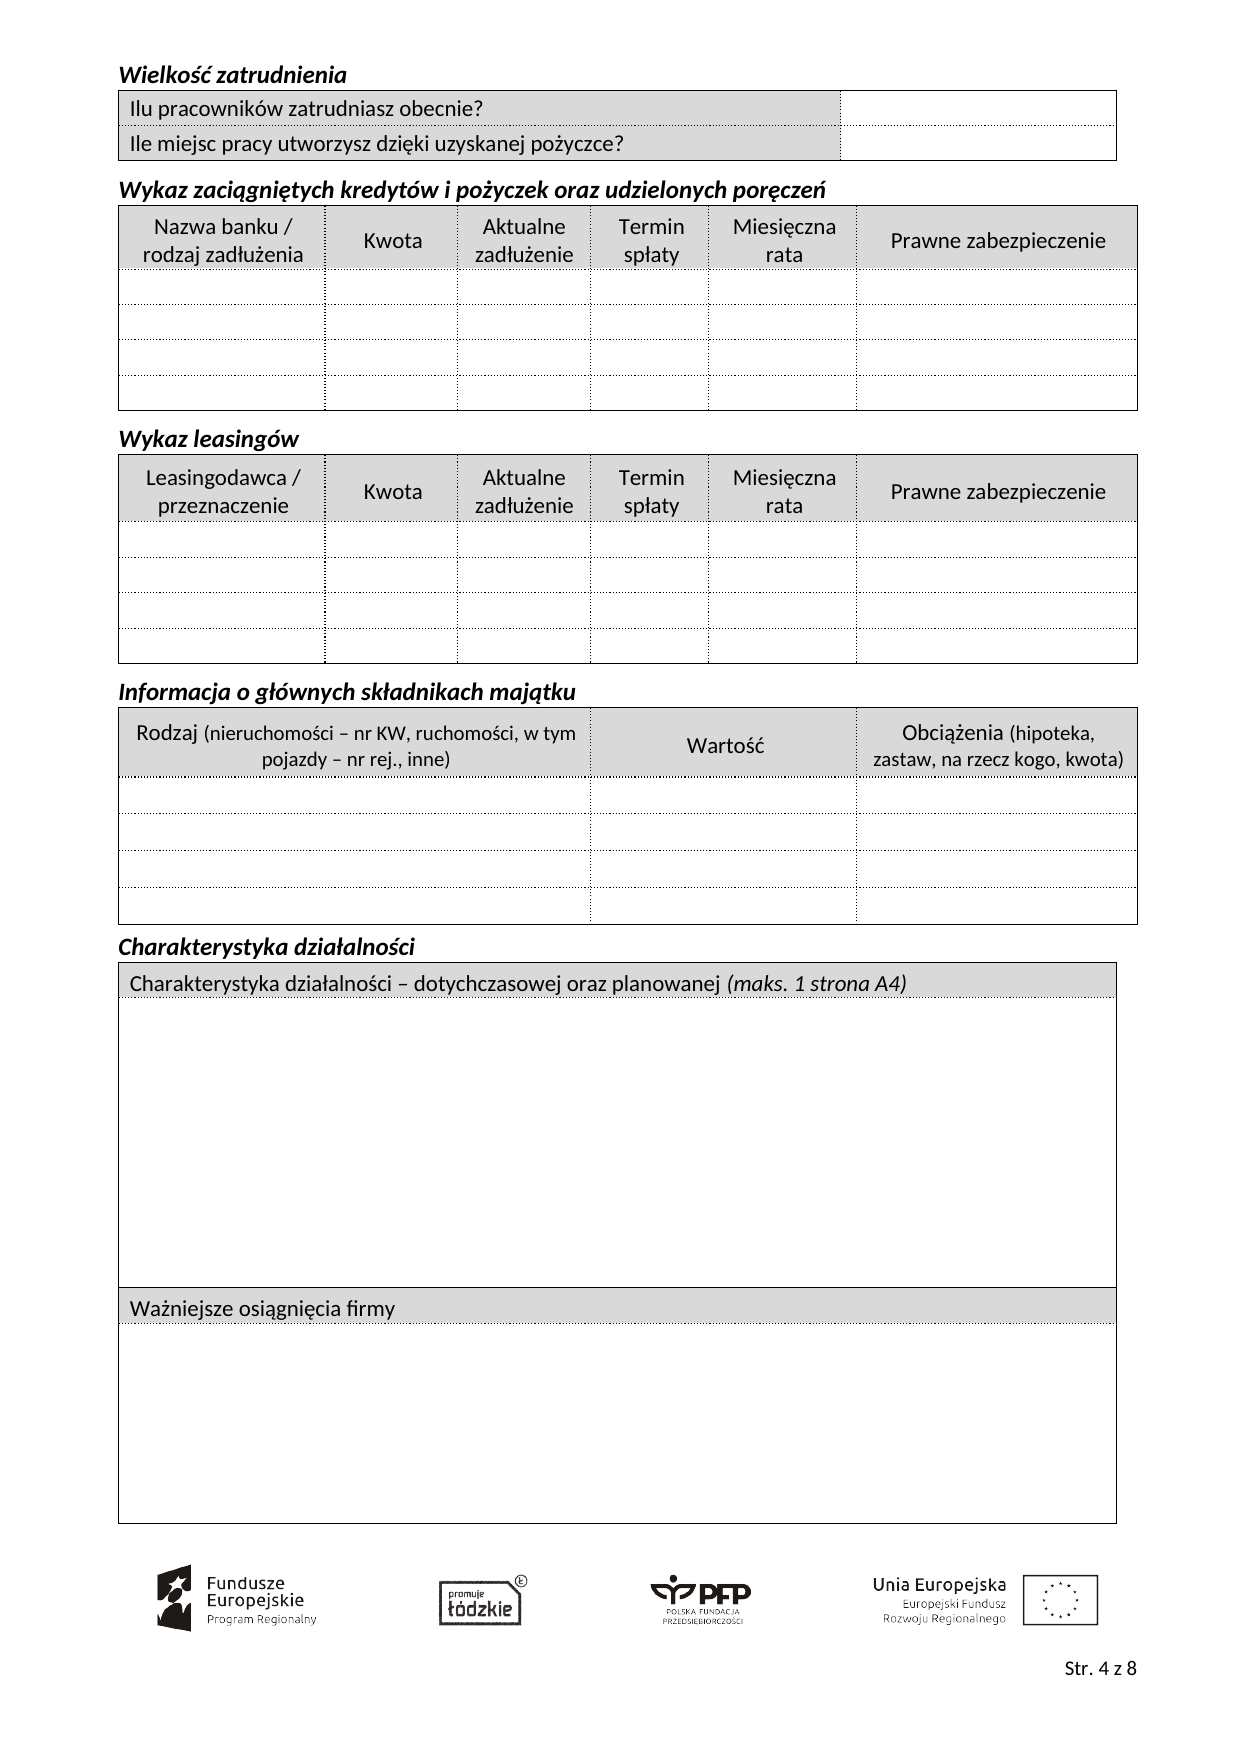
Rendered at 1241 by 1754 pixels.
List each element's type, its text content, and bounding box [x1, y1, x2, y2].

table_cell [709, 628, 857, 663]
table_cell [325, 339, 458, 375]
table_cell [709, 339, 857, 375]
table_cell [857, 304, 1137, 339]
table_cell [709, 557, 857, 592]
text Wielkość zatrudnienia [118, 59, 1137, 89]
table_header Prawne zabezpieczenie [857, 206, 1137, 268]
table_cell [119, 628, 325, 663]
table_cell [857, 269, 1137, 304]
table_cell [591, 628, 709, 663]
table_cell [325, 557, 458, 592]
table_cell [119, 375, 325, 410]
table_cell [119, 850, 591, 887]
table_cell [458, 375, 591, 410]
table_cell [119, 269, 325, 304]
table_header Obciążenia (hipoteka, zastaw, na rzecz kogo, kwota) [857, 708, 1137, 776]
table_header Aktualne zadłużenie [458, 206, 591, 268]
table_header Prawne zabezpieczenie [857, 455, 1137, 521]
table_cell [591, 813, 857, 850]
table_cell [119, 887, 591, 924]
table_header [841, 91, 1116, 125]
table_cell [709, 375, 857, 410]
table_header Termin spłaty [591, 206, 709, 268]
table_cell [458, 557, 591, 592]
table_cell [119, 776, 591, 813]
table_cell [591, 339, 709, 375]
table_cell [857, 592, 1137, 627]
table_cell [709, 304, 857, 339]
table_cell [841, 125, 1116, 160]
table_cell [591, 375, 709, 410]
table_cell [709, 269, 857, 304]
table_cell [119, 304, 325, 339]
table_header Leasingodawca / przeznaczenie [119, 455, 325, 521]
table_cell [458, 304, 591, 339]
table_cell [325, 375, 458, 410]
table_cell [325, 269, 458, 304]
table_cell [119, 1323, 1116, 1523]
table_cell [458, 521, 591, 557]
table_header Aktualne zadłużenie [458, 455, 591, 521]
table_header Rodzaj (nieruchomości – nr KW, ruchomości, w tym pojazdy – nr rej., inne) [119, 708, 591, 776]
table_cell [857, 339, 1137, 375]
table_cell [325, 592, 458, 627]
text Wykaz leasingów [118, 424, 1137, 454]
table_cell [591, 776, 857, 813]
table_cell [591, 269, 709, 304]
table_cell [857, 887, 1137, 924]
table_cell [119, 521, 325, 557]
table_cell [119, 997, 1116, 1287]
table_header Wartość [591, 708, 857, 776]
table_cell [591, 521, 709, 557]
table_header Termin spłaty [591, 455, 709, 521]
table_cell [857, 375, 1137, 410]
table_cell [119, 592, 325, 627]
table_cell [709, 592, 857, 627]
table_cell [857, 776, 1137, 813]
table_cell Ile miejsc pracy utworzysz dzięki uzyskanej pożyczce? [119, 125, 841, 160]
table_cell [591, 887, 857, 924]
table_cell [591, 304, 709, 339]
table_cell [458, 339, 591, 375]
table_cell [119, 557, 325, 592]
table_cell [591, 557, 709, 592]
picture [118, 1541, 1137, 1655]
table_cell [709, 521, 857, 557]
text Wykaz zaciągniętych kredytów i pożyczek oraz udzielonych poręczeń [118, 174, 1137, 204]
table_cell Ważniejsze osiągnięcia firmy [119, 1288, 1116, 1323]
table_cell [857, 813, 1137, 850]
table_header Ilu pracowników zatrudniasz obecnie? [119, 91, 841, 125]
table_cell [857, 850, 1137, 887]
table_header Miesięczna rata [709, 206, 857, 268]
table_header Kwota [325, 206, 458, 268]
text Informacja o głównych składnikach majątku [118, 676, 1137, 707]
table_cell [458, 628, 591, 663]
table_header Miesięczna rata [709, 455, 857, 521]
table_header Nazwa banku / rodzaj zadłużenia [119, 206, 325, 268]
table_header Charakterystyka działalności – dotychczasowej oraz planowanej (maks. 1 strona A4) [119, 963, 1116, 997]
table_cell [857, 521, 1137, 557]
table_header Kwota [325, 455, 458, 521]
table_cell [119, 339, 325, 375]
table_cell [591, 592, 709, 627]
text Charakterystyka działalności [118, 931, 1137, 962]
table_cell [458, 592, 591, 627]
table_cell [119, 813, 591, 850]
table_cell [857, 557, 1137, 592]
table_cell [591, 850, 857, 887]
table_cell [458, 269, 591, 304]
table_cell [325, 304, 458, 339]
table_cell [325, 628, 458, 663]
table_cell [325, 521, 458, 557]
table_cell [857, 628, 1137, 663]
